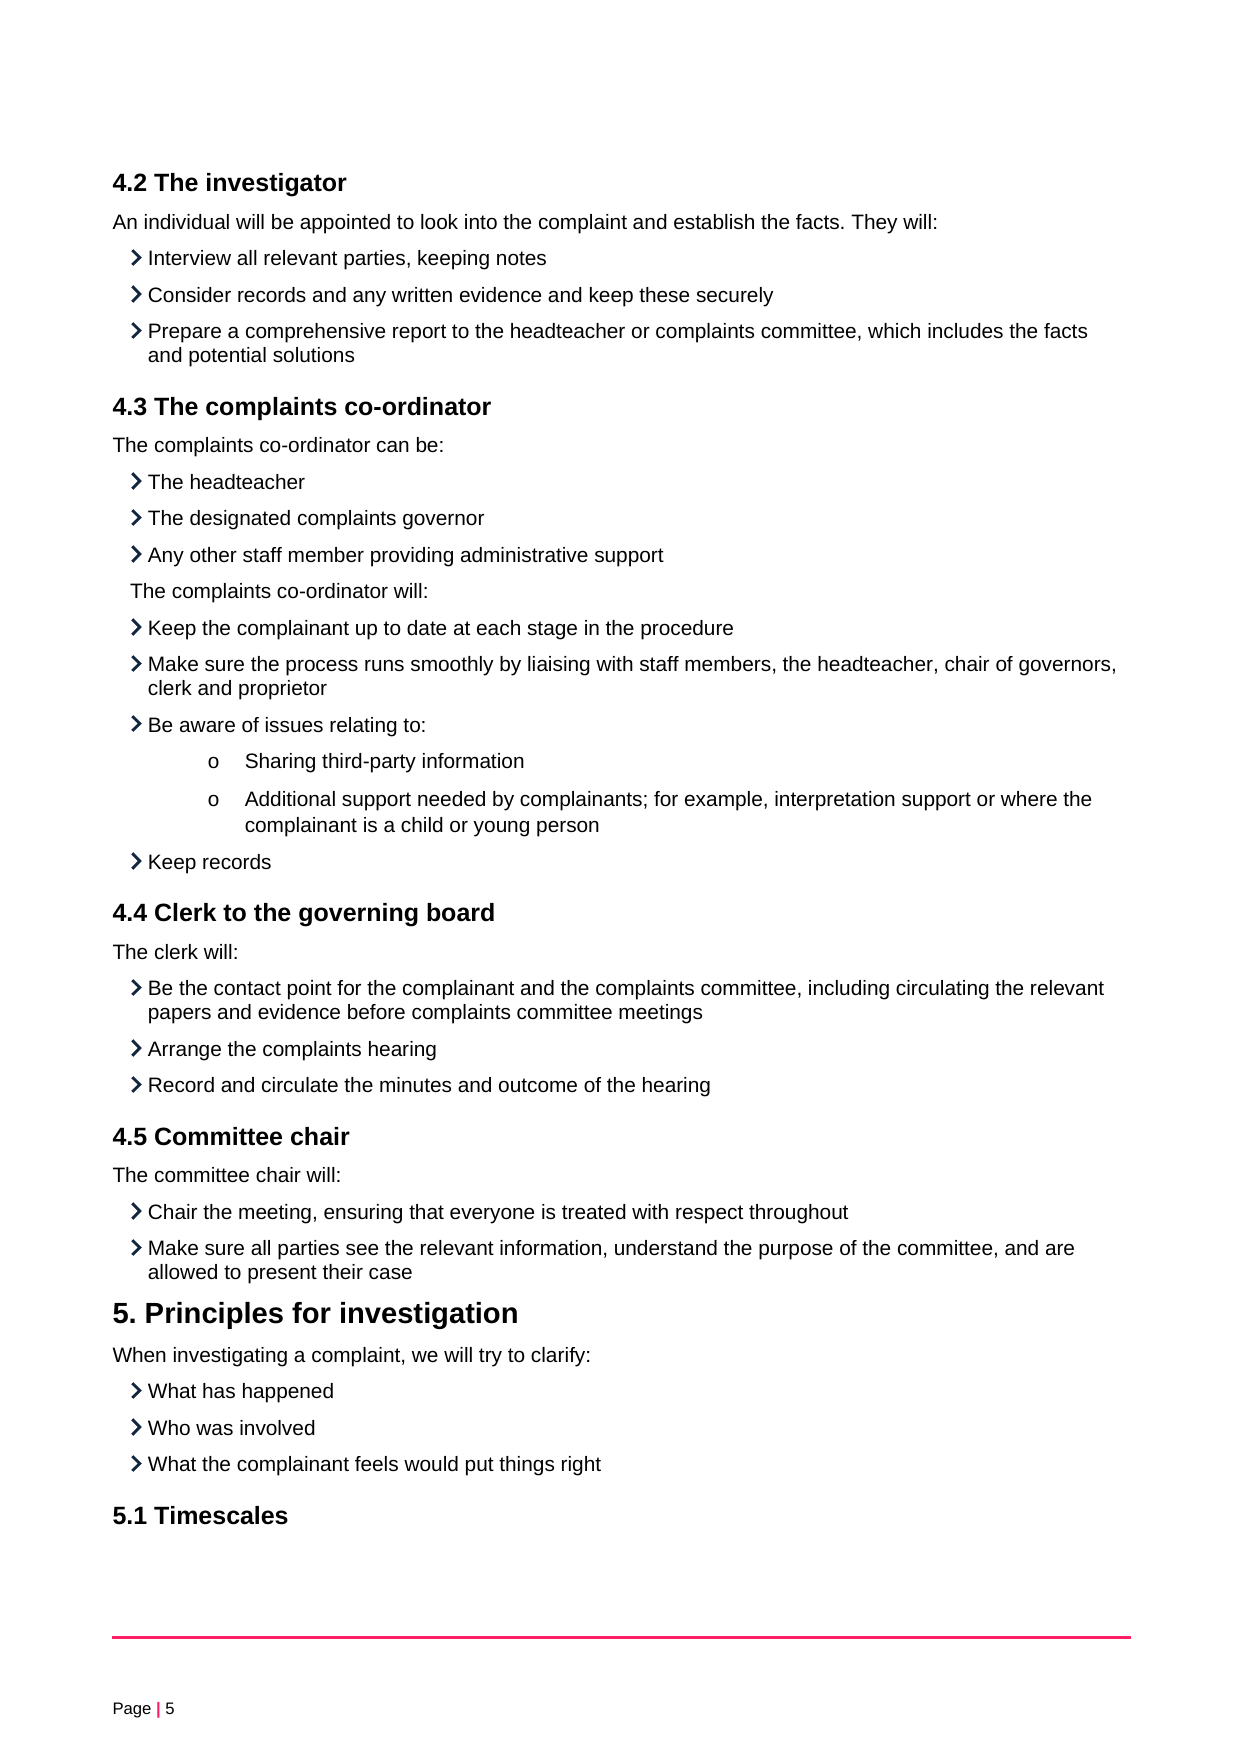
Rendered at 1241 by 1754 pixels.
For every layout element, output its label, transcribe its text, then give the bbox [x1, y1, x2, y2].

picture [131, 1382, 142, 1399]
picture [131, 509, 142, 526]
text An individual will be appointed to look into the complaint and establish the facts. They will: [112, 210, 1128, 234]
text The clerk will: [112, 940, 1128, 964]
text 4.5 Committee chair [112, 1122, 1128, 1151]
picture [131, 1455, 142, 1472]
text 4.3 The complaints co-ordinator [112, 392, 1128, 421]
picture [131, 1239, 142, 1256]
picture [131, 545, 142, 563]
text 4.4 Clerk to the governing board [112, 898, 1128, 927]
picture [131, 249, 142, 266]
list Consider records and any written evidence and keep these securely [130, 283, 1128, 307]
subtitle 5. Principles for investigation [112, 1297, 1128, 1330]
picture [131, 979, 142, 996]
list Make sure the process runs smoothly by liaising with staff members, the headteacher, chair of governors, clerk and proprietor [130, 652, 1128, 700]
picture [131, 1076, 142, 1093]
text The complaints co-ordinator can be: [112, 433, 1128, 457]
text The committee chair will: [112, 1163, 1128, 1187]
list What the complainant feels would put things right [130, 1452, 1128, 1476]
picture [131, 1039, 142, 1057]
list Record and circulate the minutes and outcome of the hearing [130, 1073, 1128, 1097]
text 5.1 Timescales [112, 1501, 1128, 1530]
list The headteacher [130, 470, 1128, 494]
list Prepare a comprehensive report to the headteacher or complaints committee, which includes the facts and potential solutions [130, 319, 1128, 367]
picture [131, 1202, 142, 1220]
list The designated complaints governor [130, 506, 1128, 530]
list Interview all relevant parties, keeping notes [130, 246, 1128, 270]
picture [131, 655, 142, 672]
picture [131, 1418, 142, 1436]
list Arrange the complaints hearing [130, 1037, 1128, 1061]
text The complaints co-ordinator will: [130, 579, 1128, 603]
list Sharing third-party information [207, 749, 1128, 775]
picture [131, 285, 142, 303]
list Make sure all parties see the relevant information, understand the purpose of the committee, and are allowed to present their case [130, 1236, 1128, 1284]
list Keep the complainant up to date at each stage in the procedure [130, 616, 1128, 639]
list Keep records [130, 849, 1128, 873]
text When investigating a complaint, we will try to clarify: [112, 1343, 1128, 1367]
list Be the contact point for the complainant and the complaints committee, including circulating the relevant papers and evidence before complaints committee meetings [130, 976, 1128, 1024]
list Chair the meeting, ensuring that everyone is treated with respect throughout [130, 1200, 1128, 1224]
list Who was involved [130, 1416, 1128, 1439]
list Be aware of issues relating to: [130, 712, 1128, 736]
picture [131, 322, 142, 339]
picture [131, 472, 142, 490]
picture [131, 618, 142, 636]
list Additional support needed by complainants; for example, interpretation support or where the complainant is a child or young person [207, 787, 1128, 837]
list What has happened [130, 1379, 1128, 1403]
text 4.2 The investigator [112, 168, 1128, 197]
picture [131, 852, 142, 870]
list Any other staff member providing administrative support [130, 543, 1128, 567]
picture [131, 715, 142, 732]
